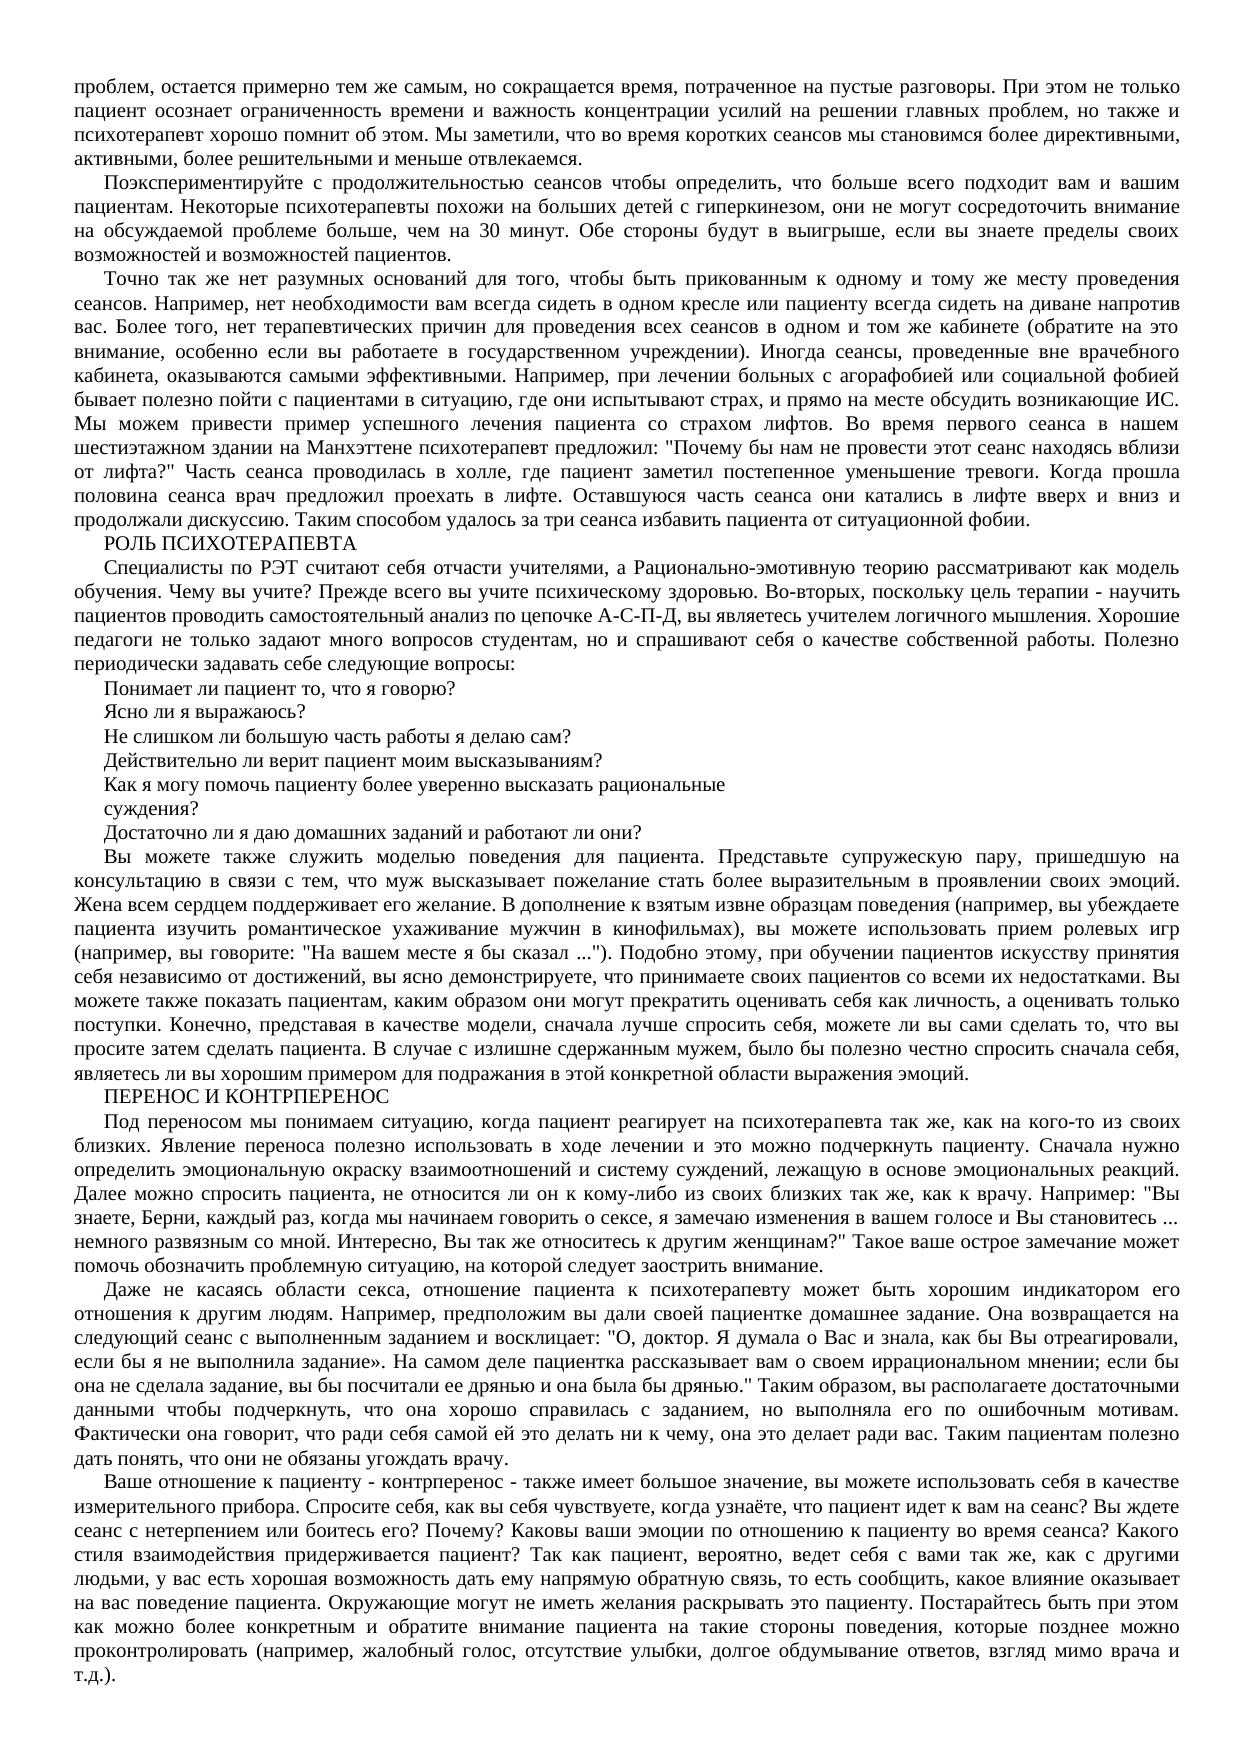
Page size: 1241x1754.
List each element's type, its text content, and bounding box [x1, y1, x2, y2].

text суждения? [74, 796, 1181, 820]
text Точно так же нет разумных оснований для того, чтобы быть прикованным к одному и тому же месту проведения сеансов. Например, нет необходимости вам всегда сидеть в одном кресле или пациенту всегда сидеть на диване напротив вас. Более того, нет терапевтических причин для проведения всех сеансов в одном и том же кабинете (обратите на это внимание, особенно если вы работаете в государственном учреждении). Иногда сеансы, проведенные вне врачебного кабинета, оказываются самыми эффективными. Например, при лечении больных с агорафобией или социальной фобией бывает полезно пойти с пациентами в ситуацию, где они испытывают страх, и прямо на месте обсудить возникающие ИС. Мы можем привести пример успешного лечения пациента со страхом лифтов. Во время первого сеанса в нашем шестиэтажном здании на Манхэттене психотерапевт предложил: "Почему бы нам не провести этот сеанс находясь вблизи от лифта?" Часть сеанса проводилась в холле, где пациент заметил постепенное уменьшение тревоги. Когда прошла половина сеанса врач предложил проехать в лифте. Оставшуюся часть сеанса они катались в лифте вверх и вниз и продолжали дискуссию. Таким способом удалось за три сеанса избавить пациента от ситуационной фобии. [74, 266, 1181, 531]
text Поэкспериментируйте с продолжительностью сеансов чтобы определить, что больше всего подходит вам и вашим пациентам. Некоторые психотерапевты похожи на больших детей с гиперкинезом, они не могут сосредоточить внимание на обсуждаемой проблеме больше, чем на 30 минут. Обе стороны будут в выигрыше, если вы знаете пределы своих возможностей и возможностей пациентов. [74, 170, 1181, 266]
text Даже не касаясь области секса, отношение пациента к психотерапевту может быть хорошим индикатором его отношения к другим людям. Например, предположим вы дали своей пациентке домашнее задание. Она возвращается на следующий сеанс с выполненным заданием и восклицает: "О, доктор. Я думала о Вас и знала, как бы Вы отреагировали, если бы я не выполнила задание». На самом деле пациентка рассказывает вам о своем иррациональном мнении; если бы она не сделала задание, вы бы посчитали ее дрянью и она была бы дрянью." Таким образом, вы располагаете достаточными данными чтобы подчеркнуть, что она хорошо справилась с заданием, но выполняла его по ошибочным мотивам. Фактически она говорит, что ради себя самой ей это делать ни к чему, она это делает ради вас. Таким пациентам полезно дать понять, что они не обязаны угождать врачу. [74, 1277, 1181, 1469]
text ПЕРЕНОС И КОНТРПЕРЕНОС [74, 1084, 1181, 1108]
text Не слишком ли большую часть работы я делаю сам? [74, 723, 1181, 748]
text Специалисты по РЭТ считают себя отчасти учителями, а Рационально-эмотивную теорию рассматривают как модель обучения. Чему вы учите? Прежде всего вы учите психическому здоровью. Во-вторых, поскольку цель терапии - научить пациентов проводить самостоятельный анализ по цепочке А-С-П-Д, вы являетесь учителем логичного мышления. Хорошие педагоги не только задают много вопросов студентам, но и спрашивают себя о качестве собственной работы. Полезно периодически задавать себе следующие вопросы: [74, 555, 1181, 675]
text Действительно ли верит пациент моим высказываниям? [74, 748, 1181, 772]
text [74, 74, 1181, 170]
text Как я могу помочь пациенту более уверенно высказать рациональные [74, 772, 1181, 796]
text Ваше отношение к пациенту - контрперенос - также имеет большое значение, вы можете использовать себя в качестве измерительного прибора. Спросите себя, как вы себя чувствуете, когда узнаёте, что пациент идет к вам на сеанс? Вы ждете сеанс с нетерпением или боитесь его? Почему? Каковы ваши эмоции по отношению к пациенту во время сеанса? Какого стиля взаимодействия придерживается пациент? Так как пациент, вероятно, ведет себя с вами так же, как с другими людьми, у вас есть хорошая возможность дать ему напрямую обратную связь, то есть сообщить, какое влияние оказывает на вас поведение пациента. Окружающие могут не иметь желания раскрывать это пациенту. Постарайтесь быть при этом как можно более конкретным и обратите внимание пациента на такие стороны поведения, которые позднее можно проконтролировать (например, жалобный голос, отсутствие улыбки, долгое обдумывание ответов, взгляд мимо врача и т.д.). [74, 1469, 1181, 1686]
text Под переносом мы понимаем ситуацию, когда пациент реагирует на психотерапевта так же, как на кого-то из своих близких. Явление переноса полезно использовать в ходе лечении и это можно подчеркнуть пациенту. Сначала нужно определить эмоциональную окраску взаимоотношений и систему суждений, лежащую в основе эмоциональных реакций. Далее можно спросить пациента, не относится ли он к кому-либо из своих близких так же, как к врачу. Например: "Вы знаете, Берни, каждый раз, когда мы начинаем говорить о сексе, я замечаю изменения в вашем голосе и Вы становитесь ... немного развязным со мной. Интересно, Вы так же относитесь к другим женщинам?" Такое ваше острое замечание может помочь обозначить проблемную ситуацию, на которой следует заострить внимание. [74, 1108, 1181, 1277]
text Вы можете также служить моделью поведения для пациента. Представьте супружескую пару, пришедшую на консультацию в связи с тем, что муж высказывает пожелание стать более выразительным в проявлении своих эмоций. Жена всем сердцем поддерживает его желание. В дополнение к взятым извне образцам поведения (например, вы убеждаете пациента изучить романтическое ухаживание мужчин в кинофильмах), вы можете использовать прием ролевых игр (например, вы говорите: "На вашем месте я бы сказал ..."). Подобно этому, при обучении пациентов искусству принятия себя независимо от достижений, вы ясно демонстрируете, что принимаете своих пациентов со всеми их недостатками. Вы можете также показать пациентам, каким образом они могут прекратить оценивать себя как личность, а оценивать только поступки. Конечно, представая в качестве модели, сначала лучше спросить себя, можете ли вы сами сделать то, что вы просите затем сделать пациента. В случае с излишне сдержанным мужем, было бы полезно честно спросить сначала себя, являетесь ли вы хорошим примером для подражания в этой конкретной области выражения эмоций. [74, 844, 1181, 1084]
text РОЛЬ ПСИХОТЕРАПЕВТА [74, 531, 1181, 555]
text Достаточно ли я даю домашних заданий и работают ли они? [74, 820, 1181, 844]
text Ясно ли я выражаюсь? [74, 699, 1181, 723]
text Понимает ли пациент то, что я говорю? [74, 675, 1181, 699]
